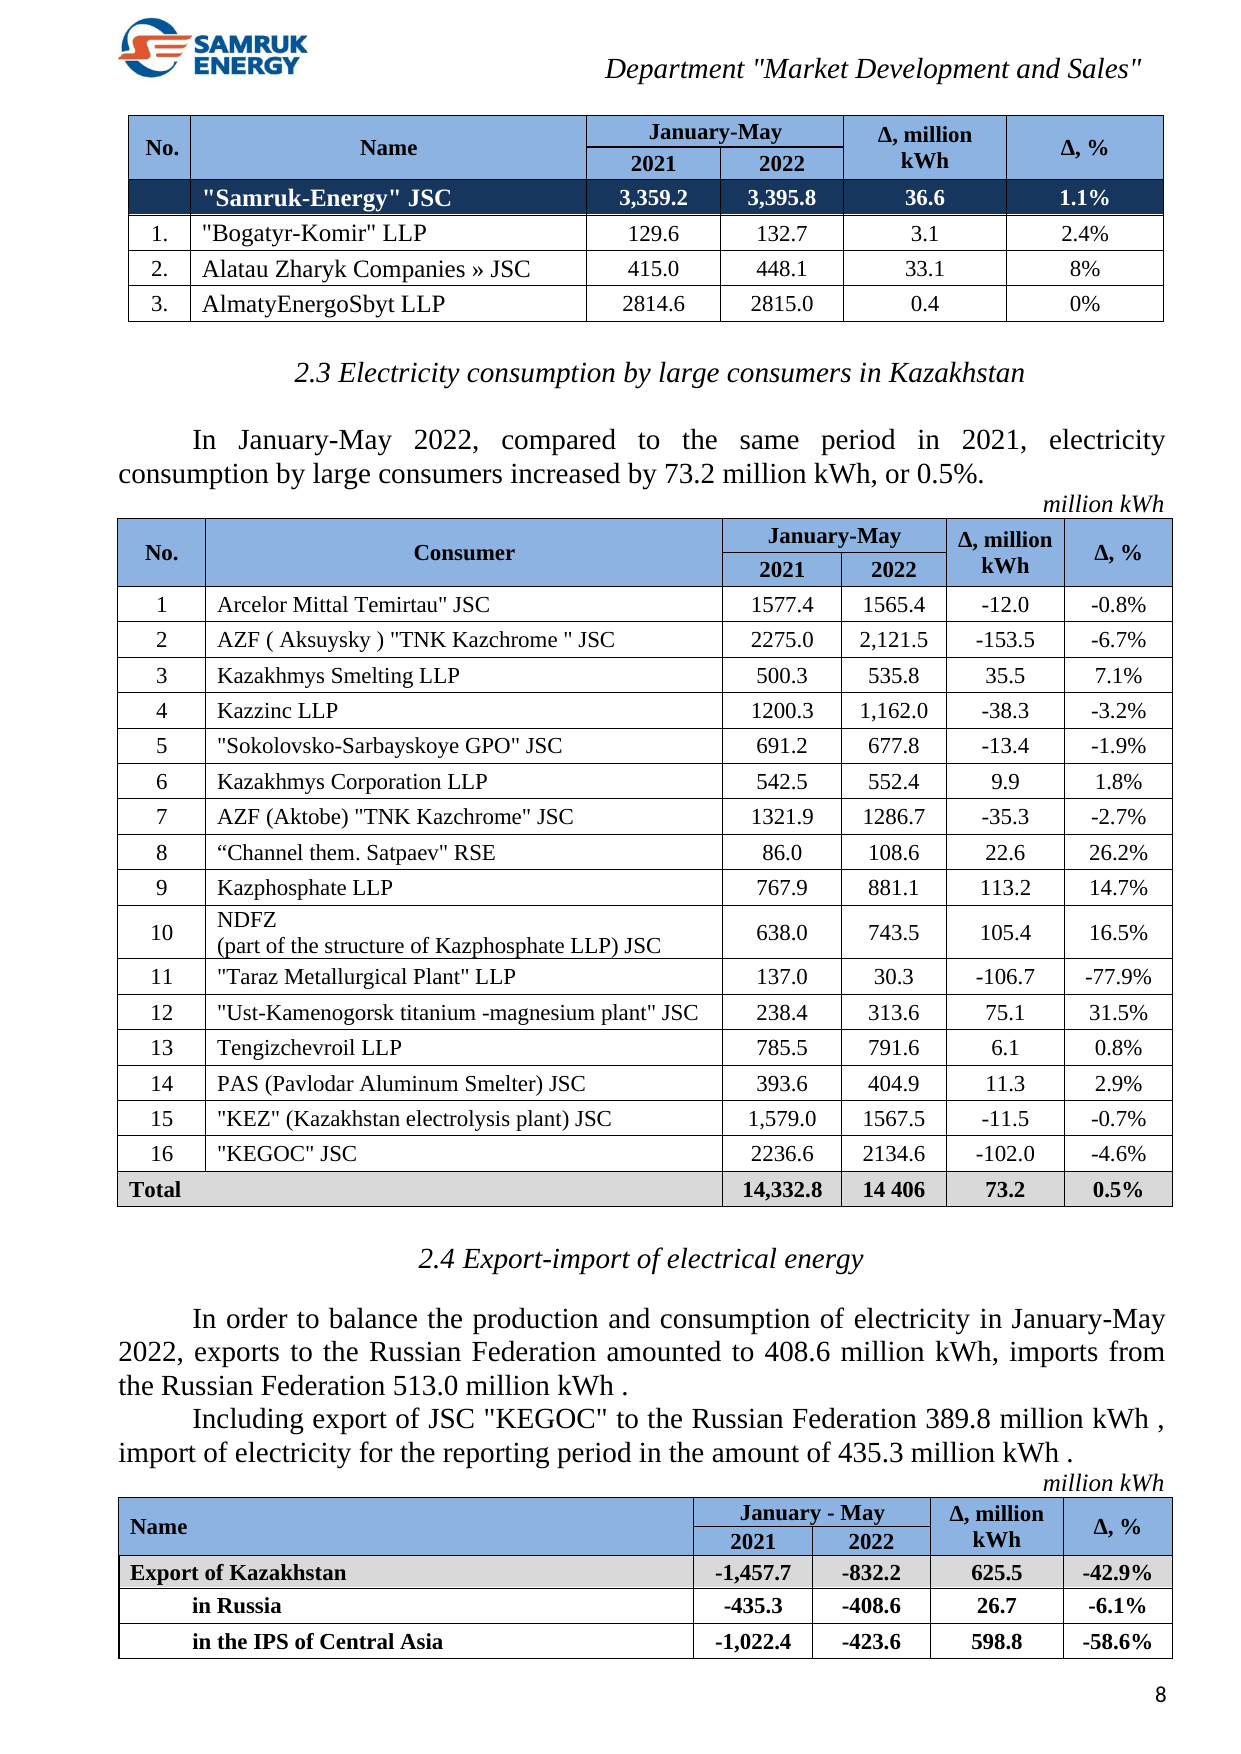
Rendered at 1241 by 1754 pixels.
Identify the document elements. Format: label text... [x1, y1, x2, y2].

table_cell 1286.7 [842, 799, 946, 834]
table_cell 791.6 [842, 1030, 946, 1064]
table_cell -435.3 [694, 1589, 812, 1623]
table_cell 14 [118, 1066, 205, 1100]
table_cell in Russia [120, 1589, 693, 1623]
table_cell 73.2 [947, 1172, 1064, 1206]
table_cell Kazphosphate LLP [206, 870, 722, 904]
table_cell -12.0 [947, 587, 1064, 621]
table_cell in the IPS of Central Asia [120, 1624, 693, 1658]
table_cell 743.5 [842, 906, 946, 958]
table_cell -13.4 [947, 729, 1064, 763]
table_cell 1. [129, 216, 190, 250]
table_cell 9 [118, 870, 205, 904]
table_cell 3,395.8 [721, 180, 843, 214]
table_cell 500.3 [723, 658, 841, 692]
table_cell 137.0 [723, 959, 841, 994]
table_cell Alatau Zharyk Companies » JSC [191, 251, 586, 285]
table_header Δ, million kWh [947, 519, 1064, 586]
table_cell 3.1 [844, 216, 1006, 250]
table_cell -3.2% [1065, 693, 1172, 727]
table_cell 2022 [721, 148, 843, 179]
table_cell 14 406 [842, 1172, 946, 1206]
table_cell 86.0 [723, 835, 841, 869]
table_cell "Samruk-Energy" JSC [191, 180, 586, 214]
table_cell 22.6 [947, 835, 1064, 869]
table_header Consumer [206, 519, 722, 586]
table_cell NDFZ (part of the structure of Kazphosphate LLP) JSC [206, 906, 722, 958]
table_cell 9.9 [947, 764, 1064, 798]
table_cell 8 [118, 835, 205, 869]
table_cell Kazakhmys Smelting LLP [206, 658, 722, 692]
table_cell -0.7% [1065, 1101, 1172, 1135]
table_cell 8% [1007, 251, 1163, 285]
table_cell 6 [118, 764, 205, 798]
table_cell 13 [118, 1030, 205, 1064]
table_cell 1321.9 [723, 799, 841, 834]
table_cell -58.6% [1064, 1624, 1172, 1658]
table_cell 238.4 [723, 995, 841, 1029]
table_cell 11 [118, 959, 205, 994]
table_cell -153.5 [947, 622, 1064, 657]
table_cell 7 [118, 799, 205, 834]
table_cell 15 [118, 1101, 205, 1135]
table_cell Tengizchevroil LLP [206, 1030, 722, 1064]
table_cell 2275.0 [723, 622, 841, 657]
table_cell AZF ( Aksuysky ) "TNK Kazchrome " JSC [206, 622, 722, 657]
table_cell -11.5 [947, 1101, 1064, 1135]
table_cell 2.9% [1065, 1066, 1172, 1100]
table_cell 3,359.2 [587, 180, 720, 214]
table_cell 2021 [694, 1527, 812, 1555]
table_cell 1,162.0 [842, 693, 946, 727]
table_header Δ, % [1064, 1498, 1172, 1555]
table_cell -408.6 [813, 1589, 930, 1623]
table_cell 2 [118, 622, 205, 657]
picture [118, 17, 308, 82]
table_cell Total [118, 1172, 722, 1206]
table_header January - May [694, 1498, 930, 1526]
table_header Δ, million kWh [844, 116, 1006, 179]
table_cell "Bogatyr-Komir" LLP [191, 216, 586, 250]
table_cell 1,579.0 [723, 1101, 841, 1135]
table_cell 6.1 [947, 1030, 1064, 1064]
table_cell 35.5 [947, 658, 1064, 692]
table_cell 2815.0 [721, 286, 843, 321]
table_cell -77.9% [1065, 959, 1172, 994]
table_cell 2021 [723, 553, 841, 586]
table_cell 113.2 [947, 870, 1064, 904]
table_cell 4 [118, 693, 205, 727]
table_header January-May [723, 519, 946, 552]
list 2.3 Electricity consumption by large consumers in Kazakhstan [156, 355, 1167, 389]
table_cell PAS (Pavlodar Aluminum Smelter) JSC [206, 1066, 722, 1100]
table_cell 0.4 [844, 286, 1006, 321]
table_cell "Sokolovsko-Sarbayskoye GPO" JSC [206, 729, 722, 763]
text In January-May 2022, compared to the same period in 2021, electricity consumption by large consumers increased by 73.2 million kWh, or 0.5%. [118, 422, 1167, 489]
table_cell 1200.3 [723, 693, 841, 727]
text Including export of JSC "KEGOC" to the Russian Federation 389.8 million kWh , import of electricity for the reporting period in the amount of 435.3 million kWh . [118, 1401, 1167, 1468]
table_cell 1.1% [1007, 180, 1163, 214]
table_cell 36.6 [844, 180, 1006, 214]
table_cell Kazzinc LLP [206, 693, 722, 727]
table_header No. [129, 116, 190, 179]
table_cell 598.8 [931, 1624, 1063, 1658]
table_cell 3 [118, 658, 205, 692]
text million kWh [118, 489, 1167, 518]
table_cell 26.2% [1065, 835, 1172, 869]
table_cell 2,121.5 [842, 622, 946, 657]
table_cell 881.1 [842, 870, 946, 904]
table_cell 2134.6 [842, 1136, 946, 1171]
table_cell “Channel them. Satpaev" RSE [206, 835, 722, 869]
table_cell 30.3 [842, 959, 946, 994]
table_cell 3. [129, 286, 190, 321]
table_cell AZF (Aktobe) "TNK Kazchrome" JSC [206, 799, 722, 834]
table_cell 129.6 [587, 216, 720, 250]
table_cell 0% [1007, 286, 1163, 321]
table_cell -35.3 [947, 799, 1064, 834]
table_cell -2.7% [1065, 799, 1172, 834]
table_cell 691.2 [723, 729, 841, 763]
table_cell -102.0 [947, 1136, 1064, 1171]
table_cell "Taraz Metallurgical Plant" LLP [206, 959, 722, 994]
table_cell Export of Kazakhstan [120, 1556, 693, 1587]
table_cell "KEGOC" JSC [206, 1136, 722, 1171]
table_cell 132.7 [721, 216, 843, 250]
table_cell 16.5% [1065, 906, 1172, 958]
table_cell "Ust-Kamenogorsk titanium -magnesium plant" JSC [206, 995, 722, 1029]
table_header Name [119, 1498, 693, 1555]
table_cell -42.9% [1064, 1556, 1172, 1587]
table_cell -6.1% [1064, 1589, 1172, 1623]
table_cell 2. [129, 251, 190, 285]
table_cell 393.6 [723, 1066, 841, 1100]
table_cell 75.1 [947, 995, 1064, 1029]
table_cell 14,332.8 [723, 1172, 841, 1206]
table_cell 313.6 [842, 995, 946, 1029]
table_header January-May [587, 116, 843, 146]
table_cell 767.9 [723, 870, 841, 904]
table_cell 1 [118, 587, 205, 621]
table_cell 785.5 [723, 1030, 841, 1064]
table_header Name [191, 116, 586, 179]
table_cell 31.5% [1065, 995, 1172, 1029]
table_cell 552.4 [842, 764, 946, 798]
table_cell 0.5% [1065, 1172, 1172, 1206]
table_cell 2236.6 [723, 1136, 841, 1171]
table_cell -38.3 [947, 693, 1064, 727]
table_cell -6.7% [1065, 622, 1172, 657]
table_cell 2.4% [1007, 216, 1163, 250]
table_cell 14.7% [1065, 870, 1172, 904]
table_header Δ, % [1065, 519, 1172, 586]
table_cell -1,457.7 [694, 1556, 812, 1587]
table_cell 16 [118, 1136, 205, 1171]
text million kWh [118, 1468, 1167, 1497]
table_cell 10 [118, 906, 205, 958]
table_cell 448.1 [721, 251, 843, 285]
table_cell Arcelor Mittal Temirtau" JSC [206, 587, 722, 621]
table_cell 108.6 [842, 835, 946, 869]
table_cell 1565.4 [842, 587, 946, 621]
table_cell 2021 [587, 148, 720, 179]
table_cell 33.1 [844, 251, 1006, 285]
table_cell -423.6 [813, 1624, 930, 1658]
table_cell Kazakhmys Corporation LLP [206, 764, 722, 798]
subtitle Export-import of electrical energy [118, 1241, 1167, 1274]
table_cell -4.6% [1065, 1136, 1172, 1171]
table_cell 5 [118, 729, 205, 763]
table_cell 535.8 [842, 658, 946, 692]
table_cell 0.8% [1065, 1030, 1172, 1064]
table_cell 12 [118, 995, 205, 1029]
table_cell 7.1% [1065, 658, 1172, 692]
table_header Δ, % [1007, 116, 1163, 179]
table_cell 2022 [842, 553, 946, 586]
table_header Δ, million kWh [931, 1498, 1063, 1555]
table_cell -832.2 [813, 1556, 930, 1587]
table_cell 1.8% [1065, 764, 1172, 798]
table_header No. [118, 519, 205, 586]
table_cell -0.8% [1065, 587, 1172, 621]
table_cell 404.9 [842, 1066, 946, 1100]
table_cell 1567.5 [842, 1101, 946, 1135]
text In order to balance the production and consumption of electricity in January-May 2022, exports to the Russian Federation amounted to 408.6 million kWh, imports from the Russian Federation 513.0 million kWh . [118, 1301, 1167, 1401]
table_cell -1.9% [1065, 729, 1172, 763]
table_cell 415.0 [587, 251, 720, 285]
table_cell 2022 [813, 1527, 930, 1555]
table_cell 2814.6 [587, 286, 720, 321]
table_cell 11.3 [947, 1066, 1064, 1100]
table_cell 105.4 [947, 906, 1064, 958]
table_cell -106.7 [947, 959, 1064, 994]
table_cell 677.8 [842, 729, 946, 763]
table_cell AlmatyEnergoSbyt LLP [191, 286, 586, 321]
table_cell 625.5 [931, 1556, 1063, 1587]
table_cell "KEZ" (Kazakhstan electrolysis plant) JSC [206, 1101, 722, 1135]
table_cell [129, 180, 190, 214]
table_cell -1,022.4 [694, 1624, 812, 1658]
table_cell 542.5 [723, 764, 841, 798]
table_cell 1577.4 [723, 587, 841, 621]
table_cell 638.0 [723, 906, 841, 958]
table_cell 26.7 [931, 1589, 1063, 1623]
